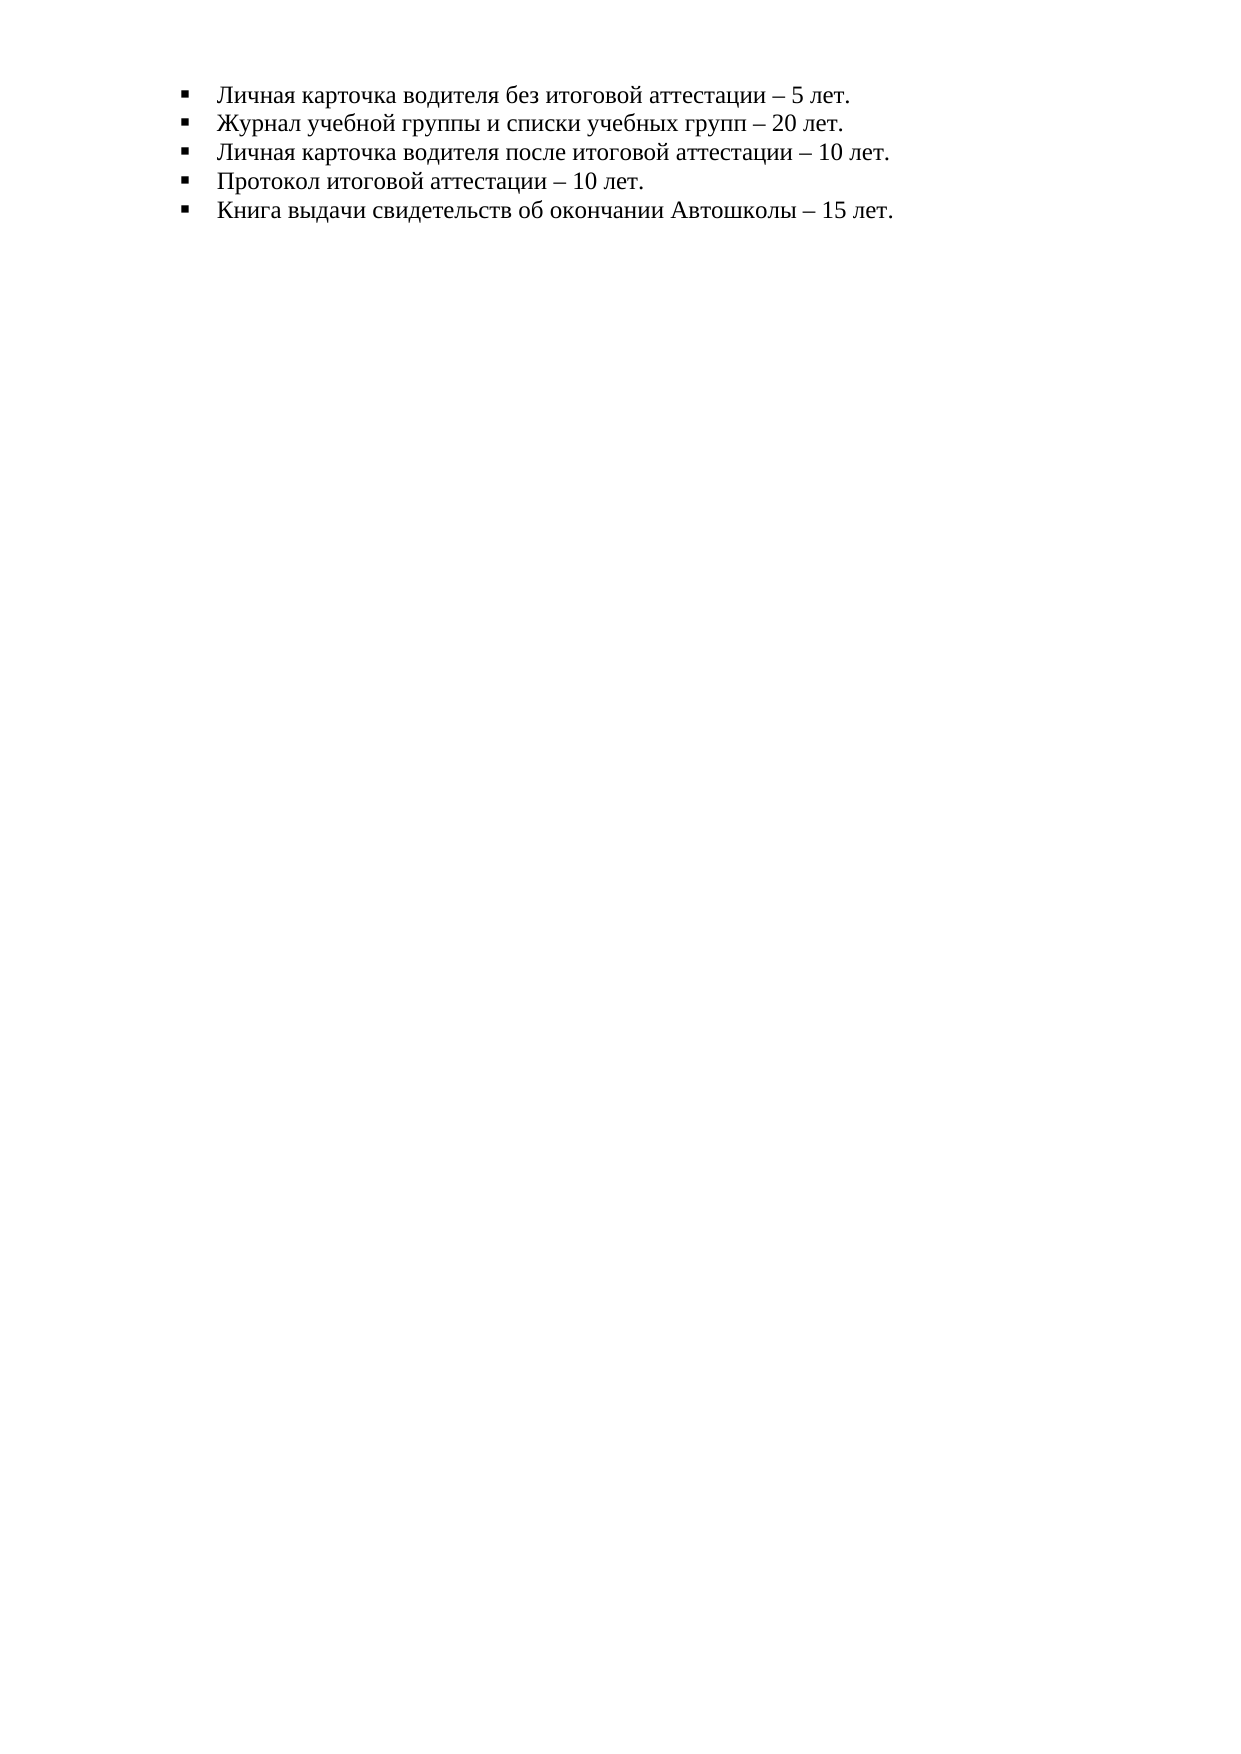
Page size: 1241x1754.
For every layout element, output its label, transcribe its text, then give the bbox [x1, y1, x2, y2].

list Протокол итоговой аттестации – 10 лет. [179, 166, 1165, 195]
list Личная карточка водителя без итоговой аттестации – 5 лет. [179, 80, 1165, 108]
list Личная карточка водителя после итоговой аттестации – 10 лет. [179, 137, 1165, 166]
list Книга выдачи свидетельств об окончании Автошколы – 15 лет. [179, 195, 1165, 223]
list Журнал учебной группы и списки учебных групп – 20 лет. [179, 108, 1165, 137]
